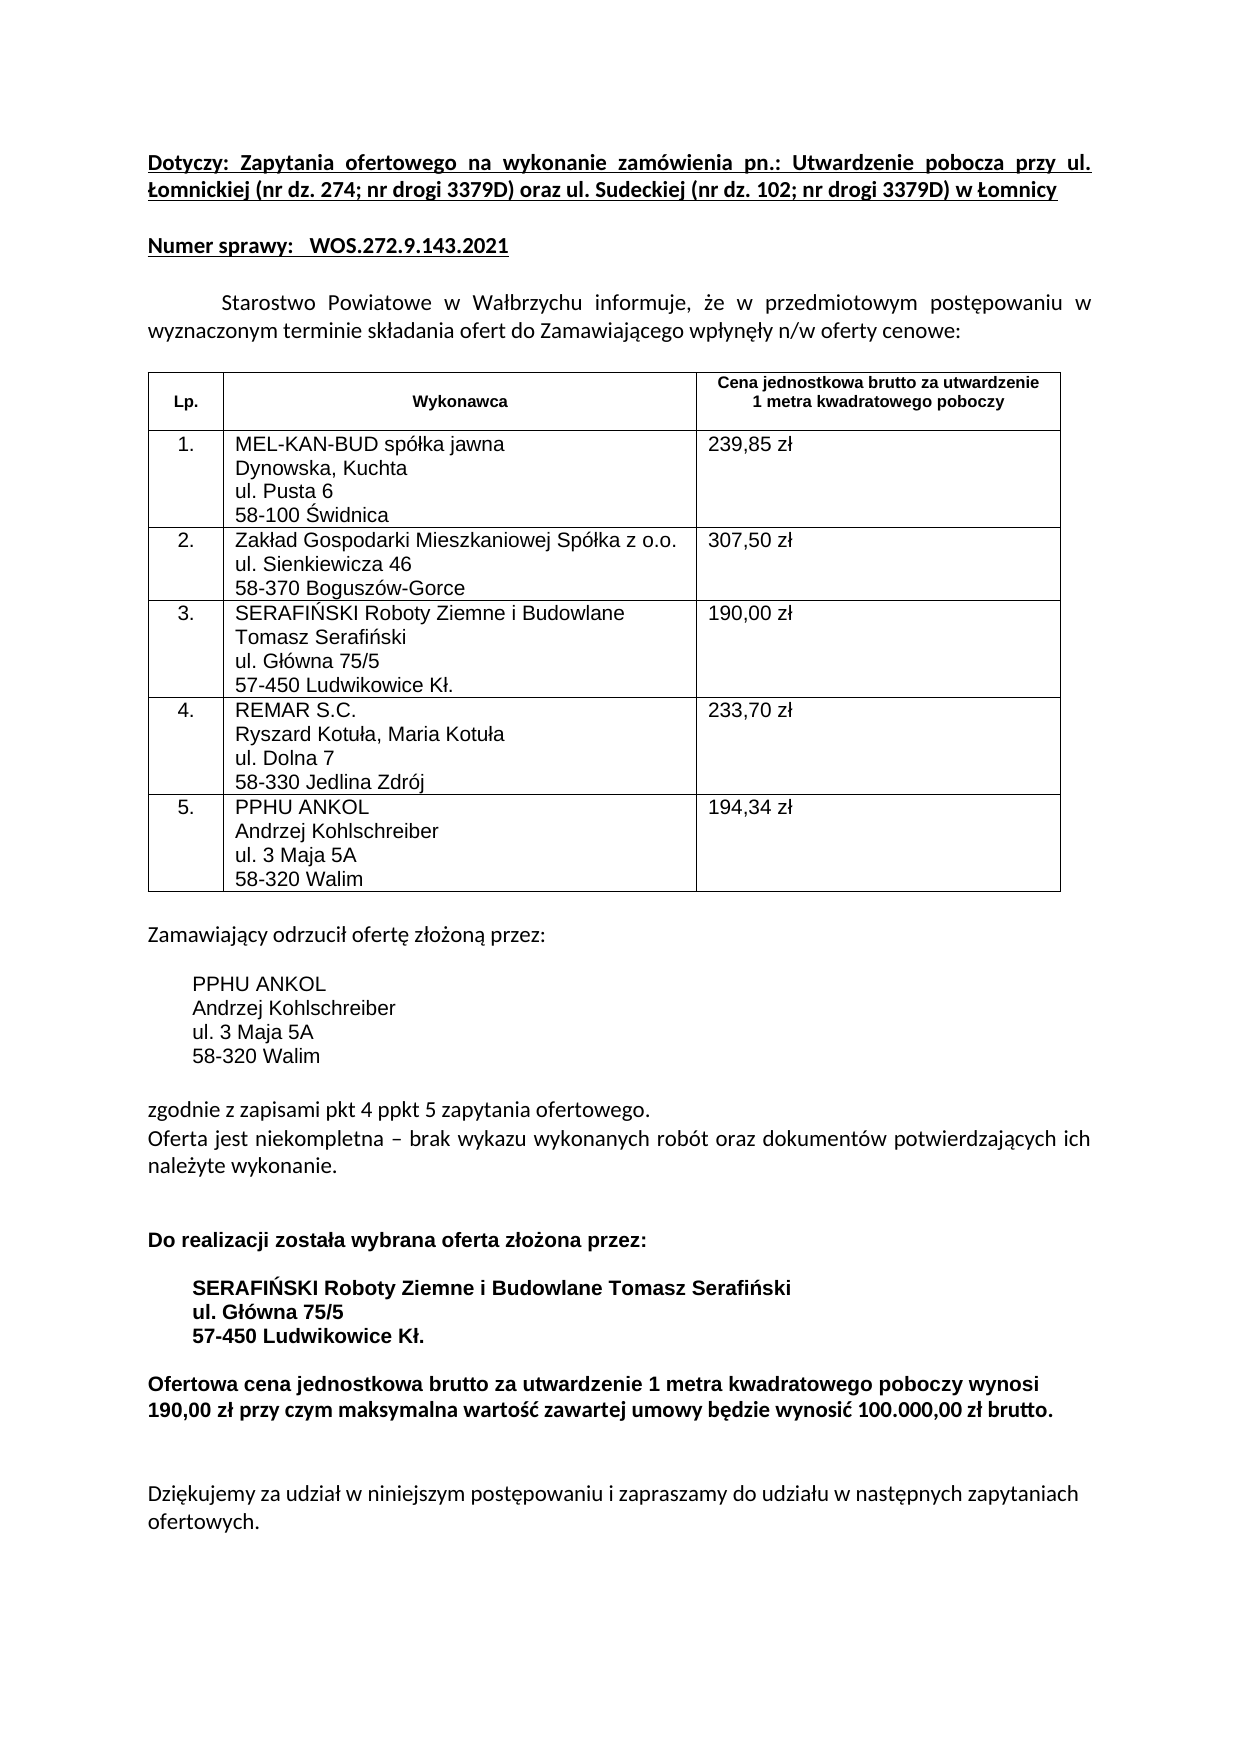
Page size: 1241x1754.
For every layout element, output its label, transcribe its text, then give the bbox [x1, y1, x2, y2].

table_cell SERAFIŃSKI Roboty Ziemne i Budowlane Tomasz Serafiński ul. Główna 75/5 57-450 Ludwikowice Kł. [224, 601, 696, 697]
text PPHU ANKOL [192, 972, 1093, 996]
text Starostwo Powiatowe w Wałbrzychu informuje, że w przedmiotowym postępowaniu w wyznaczonym terminie składania ofert do Zamawiającego wpłynęły n/w oferty cenowe: [148, 288, 1093, 344]
table_cell PPHU ANKOL Andrzej Kohlschreiber ul. 3 Maja 5A 58-320 Walim [224, 795, 696, 891]
text Oferta jest niekompletna – brak wykazu wykonanych robót oraz dokumentów potwierdzających ich należyte wykonanie. [148, 1124, 1093, 1180]
table_cell 2. [149, 528, 223, 600]
text zgodnie z zapisami pkt 4 ppkt 5 zapytania ofertowego. [148, 1096, 1093, 1124]
table_cell REMAR S.C. Ryszard Kotuła, Maria Kotuła ul. Dolna 7 58-330 Jedlina Zdrój [224, 698, 696, 794]
text ul. 3 Maja 5A [192, 1020, 1093, 1044]
text 57-450 Ludwikowice Kł. [192, 1323, 1093, 1347]
text 58-320 Walim [192, 1044, 1093, 1068]
text SERAFIŃSKI Roboty Ziemne i Budowlane Tomasz Serafiński [192, 1276, 1093, 1299]
text Dziękujemy za udział w niniejszym postępowaniu i zapraszamy do udziału w następnych zapytaniach ofertowych. [148, 1479, 1093, 1535]
table_cell 239,85 zł [697, 431, 1060, 527]
text Do realizacji została wybrana oferta złożona przez: [148, 1228, 1093, 1252]
table_cell 190,00 zł [697, 601, 1060, 697]
table_header Wykonawca [224, 373, 696, 430]
table_cell 3. [149, 601, 223, 697]
text Dotyczy: Zapytania ofertowego na wykonanie zamówienia pn.: Utwardzenie pobocza przy ul. Łomnickiej (nr dz. 274; nr drogi 3379D) oraz ul. Sudeckiej (nr dz. 102; nr drogi 3379D) w Łomnicy [148, 148, 1093, 204]
table_header Cena jednostkowa brutto za utwardzenie 1 metra kwadratowego poboczy [697, 373, 1060, 430]
text Zamawiający odrzucił ofertę złożoną przez: [148, 920, 1093, 948]
text Numer sprawy: WOS.272.9.143.2021 [148, 232, 1093, 260]
table_cell Zakład Gospodarki Mieszkaniowej Spółka z o.o. ul. Sienkiewicza 46 58-370 Boguszów-Gorce [224, 528, 696, 600]
table_cell 194,34 zł [697, 795, 1060, 891]
table_cell 233,70 zł [697, 698, 1060, 794]
table_cell 4. [149, 698, 223, 794]
table_header Lp. [149, 373, 223, 430]
table_cell 1. [149, 431, 223, 527]
table_cell MEL-KAN-BUD spółka jawna Dynowska, Kuchta ul. Pusta 6 58-100 Świdnica [224, 431, 696, 527]
text Ofertowa cena jednostkowa brutto za utwardzenie 1 metra kwadratowego poboczy wynosi 190,00 zł przy czym maksymalna wartość zawartej umowy będzie wynosić 100.000,00 zł brutto. [148, 1371, 1093, 1423]
text Andrzej Kohlschreiber [192, 996, 1093, 1020]
table_cell 307,50 zł [697, 528, 1060, 600]
table_cell 5. [149, 795, 223, 891]
text ul. Główna 75/5 [192, 1299, 1093, 1323]
